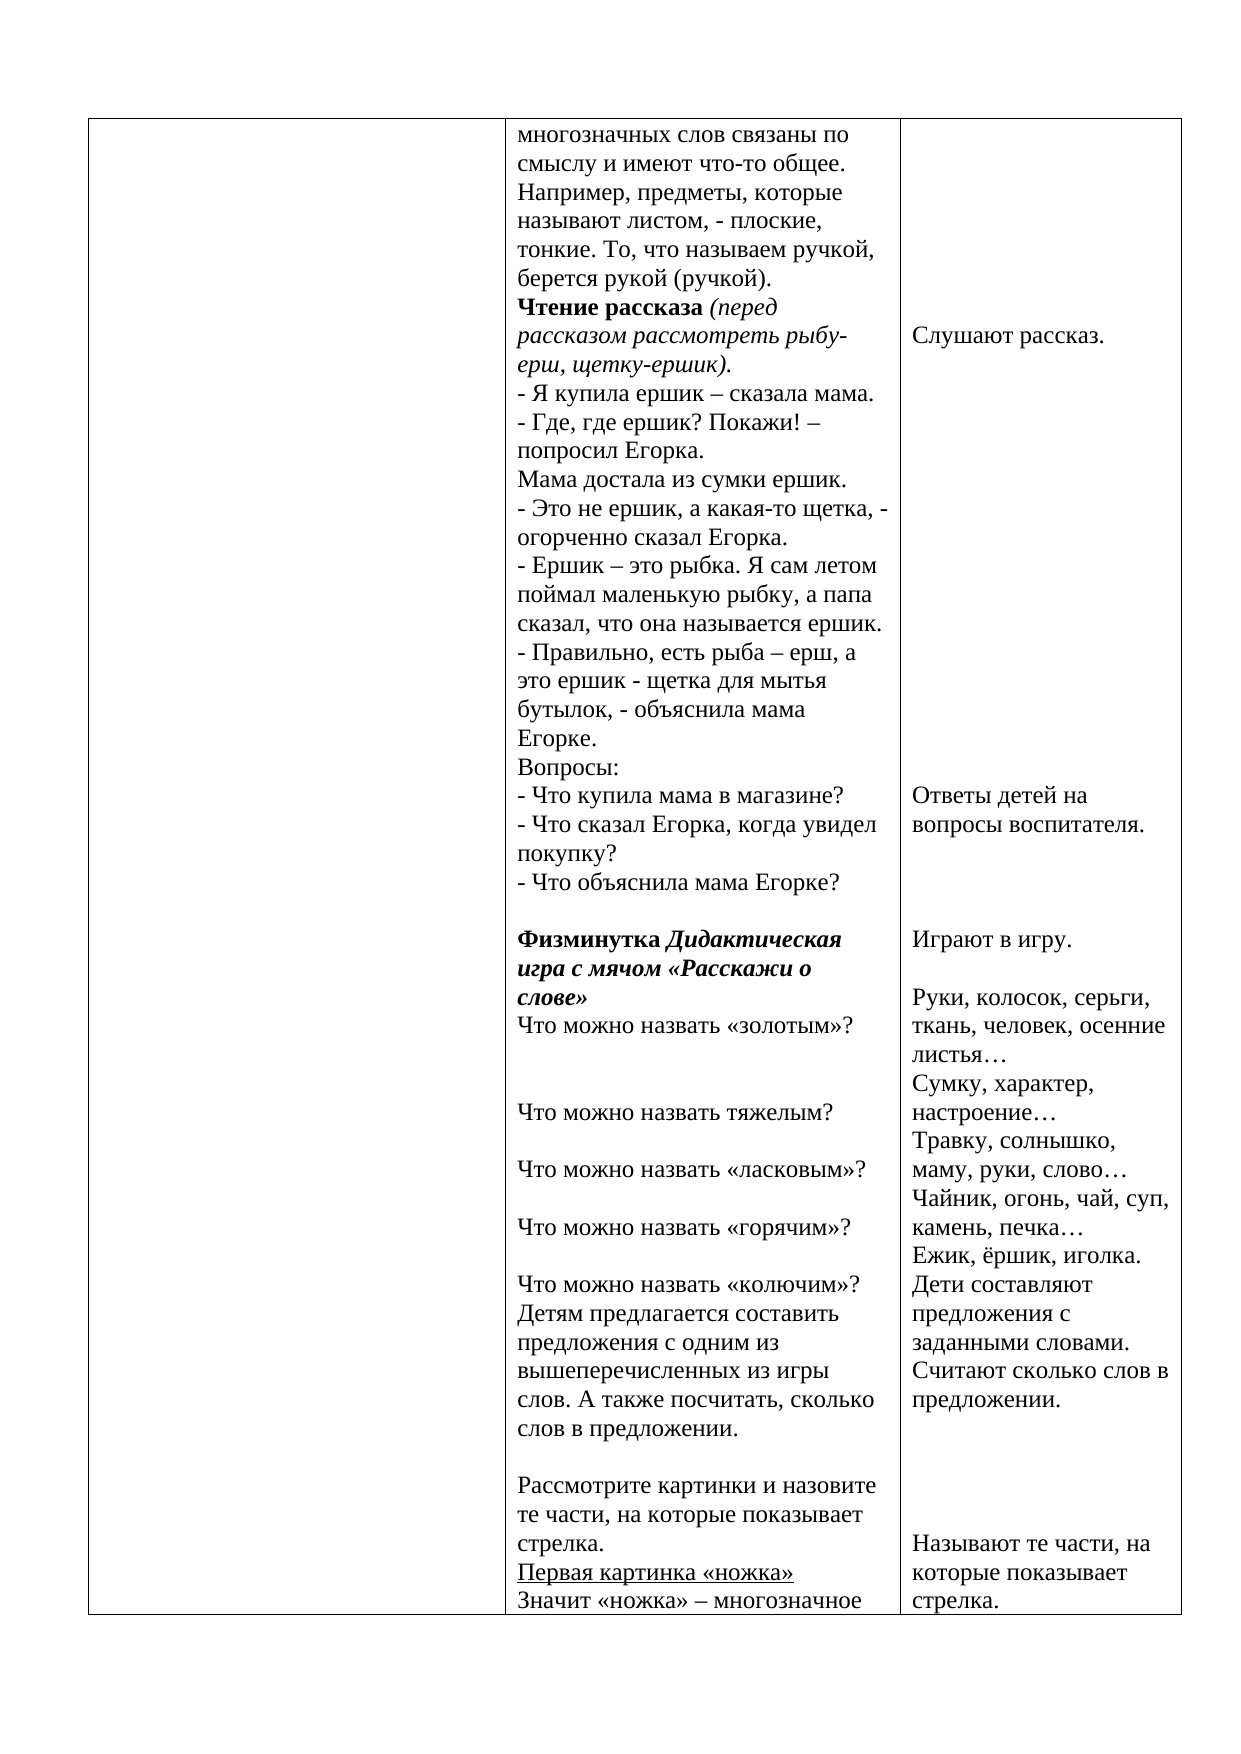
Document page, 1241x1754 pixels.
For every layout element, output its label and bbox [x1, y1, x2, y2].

table_cell [901, 119, 1181, 1614]
table_cell [89, 119, 505, 1614]
table_cell [506, 119, 900, 1614]
